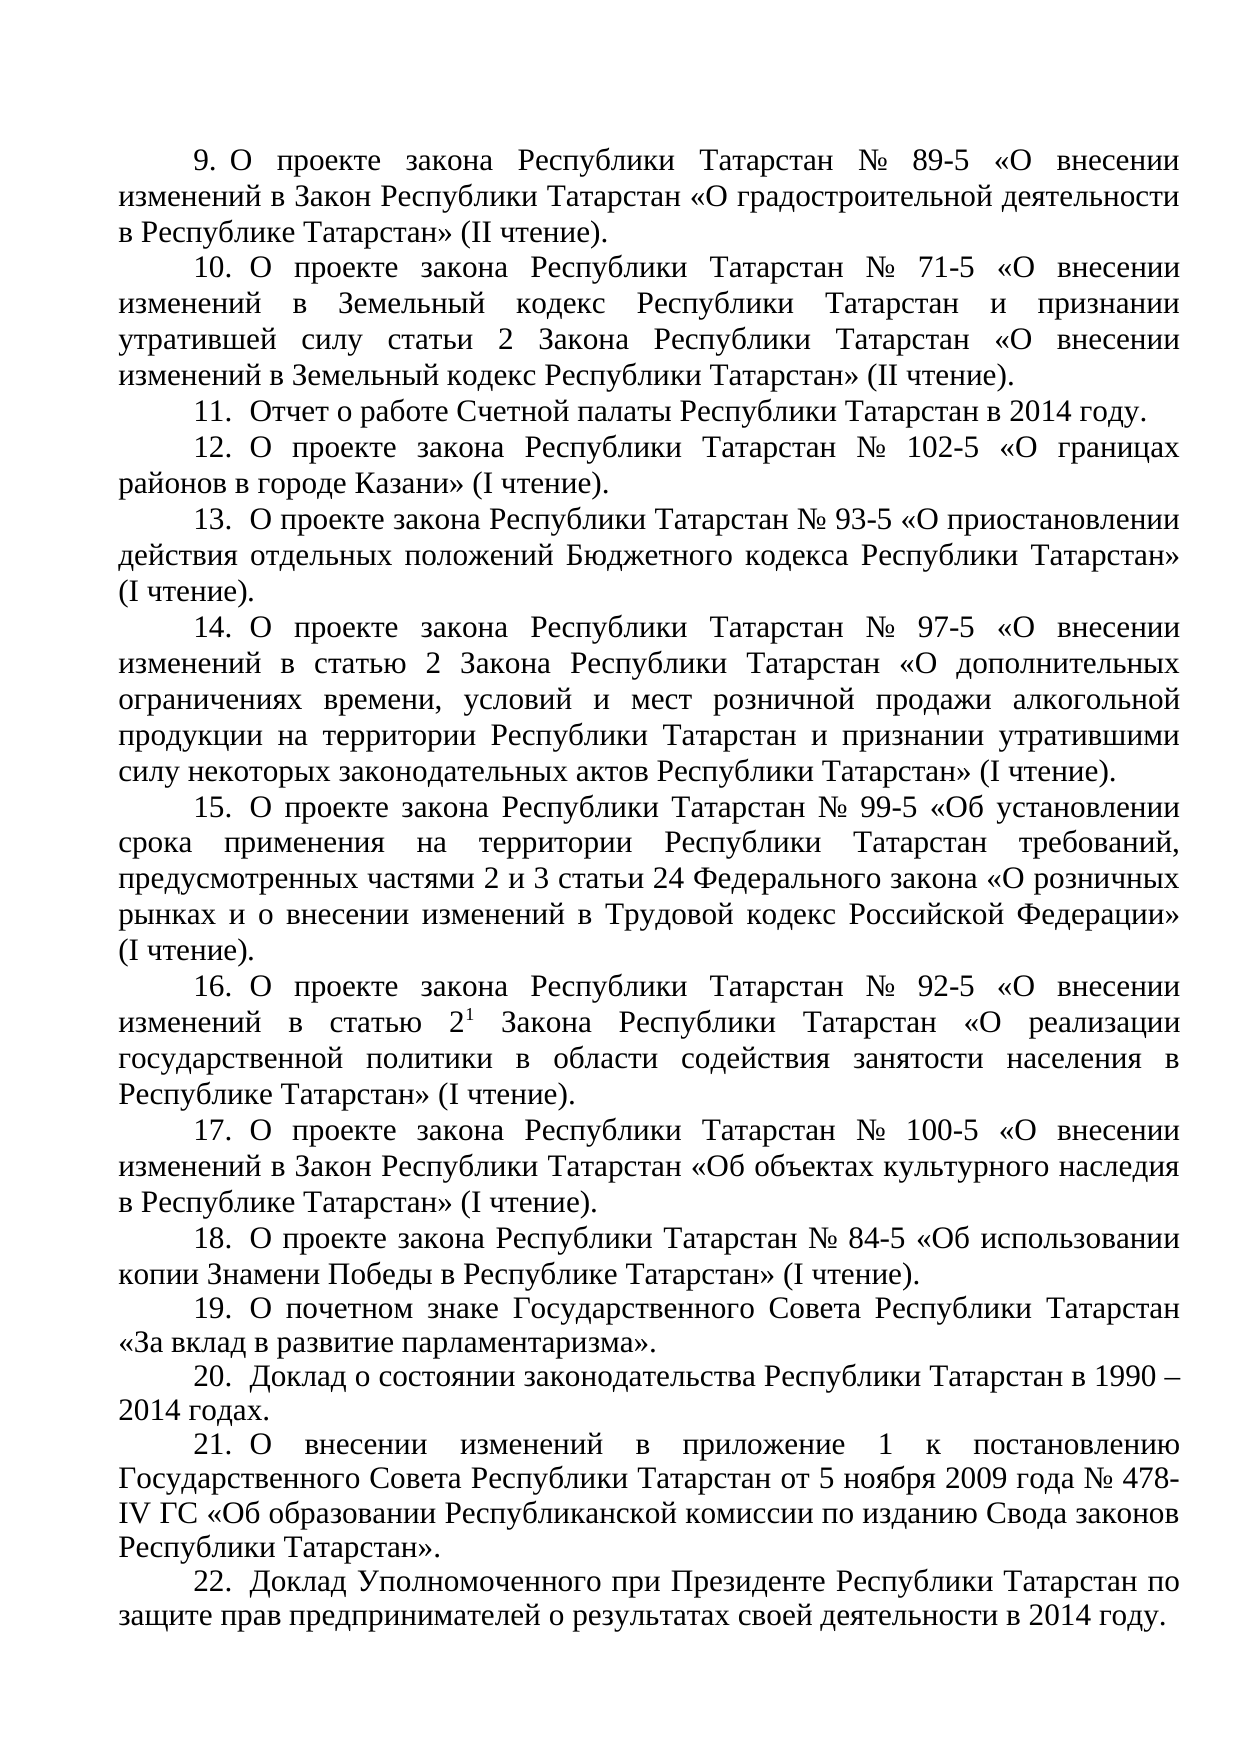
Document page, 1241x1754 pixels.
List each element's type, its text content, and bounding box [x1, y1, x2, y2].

list О проекте закона Республики Татарстан № 84-5 «Об использовании копии Знамени Победы в Республике Татарстан» (I чтение). [118, 1219, 1181, 1291]
list Доклад о состоянии законодательства Республики Татарстан в 1990 – 2014 годах. [118, 1359, 1181, 1427]
list О почетном знаке Государственного Совета Республики Татарстан «За вклад в развитие парламентаризма». [118, 1291, 1181, 1359]
list Доклад Уполномоченного при Президенте Республики Татарстан по защите прав предпринимателей о результатах своей деятельности в 2014 году. [118, 1564, 1181, 1632]
list О проекте закона Республики Татарстан № 89-5 «О внесении изменений в Закон Республики Татарстан «О градостроительной деятельности в Республике Татарстан» (II чтение). [118, 141, 1181, 249]
list О проекте закона Республики Татарстан № 71-5 «О внесении изменений в Земельный кодекс Республики Татарстан и признании утратившей силу статьи 2 Закона Республики Татарстан «О внесении изменений в Земельный кодекс Республики Татарстан» (II чтение). [118, 249, 1181, 392]
list О проекте закона Республики Татарстан № 100-5 «О внесении изменений в Закон Республики Татарстан «Об объектах культурного наследия в Республике Татарстан» (I чтение). [118, 1111, 1181, 1219]
list О проекте закона Республики Татарстан № 97-5 «О внесении изменений в статью 2 Закона Республики Татарстан «О дополнительных ограничениях времени, условий и мест розничной продажи алкогольной продукции на территории Республики Татарстан и признании утратившими силу некоторых законодательных актов Республики Татарстан» (I чтение). [118, 608, 1181, 788]
list О проекте закона Республики Татарстан № 99-5 «Об установлении срока применения на территории Республики Татарстан требований, предусмотренных частями 2 и 3 статьи 24 Федерального закона «О розничных рынках и о внесении изменений в Трудовой кодекс Российской Федерации» (I чтение). [118, 788, 1181, 967]
list О внесении изменений в приложение 1 к постановлению Государственного Совета Республики Татарстан от 5 ноября 2009 года № 478-IV ГС «Об образовании Республиканской комиссии по изданию Свода законов Республики Татарстан». [118, 1427, 1181, 1564]
list О проекте закона Республики Татарстан № 93-5 «О приостановлении действия отдельных положений Бюджетного кодекса Республики Татарстан» (I чтение). [118, 500, 1181, 608]
list Отчет о работе Счетной палаты Республики Татарстан в 2014 году. [118, 392, 1181, 428]
list О проекте закона Республики Татарстан № 102-5 «О границах районов в городе Казани» (I чтение). [118, 428, 1181, 500]
list О проекте закона Республики Татарстан № 92-5 «О внесении изменений в статью 21 Закона Республики Татарстан «О реализации государственной политики в области содействия занятости населения в Республике Татарстан» (I чтение). [118, 967, 1181, 1111]
